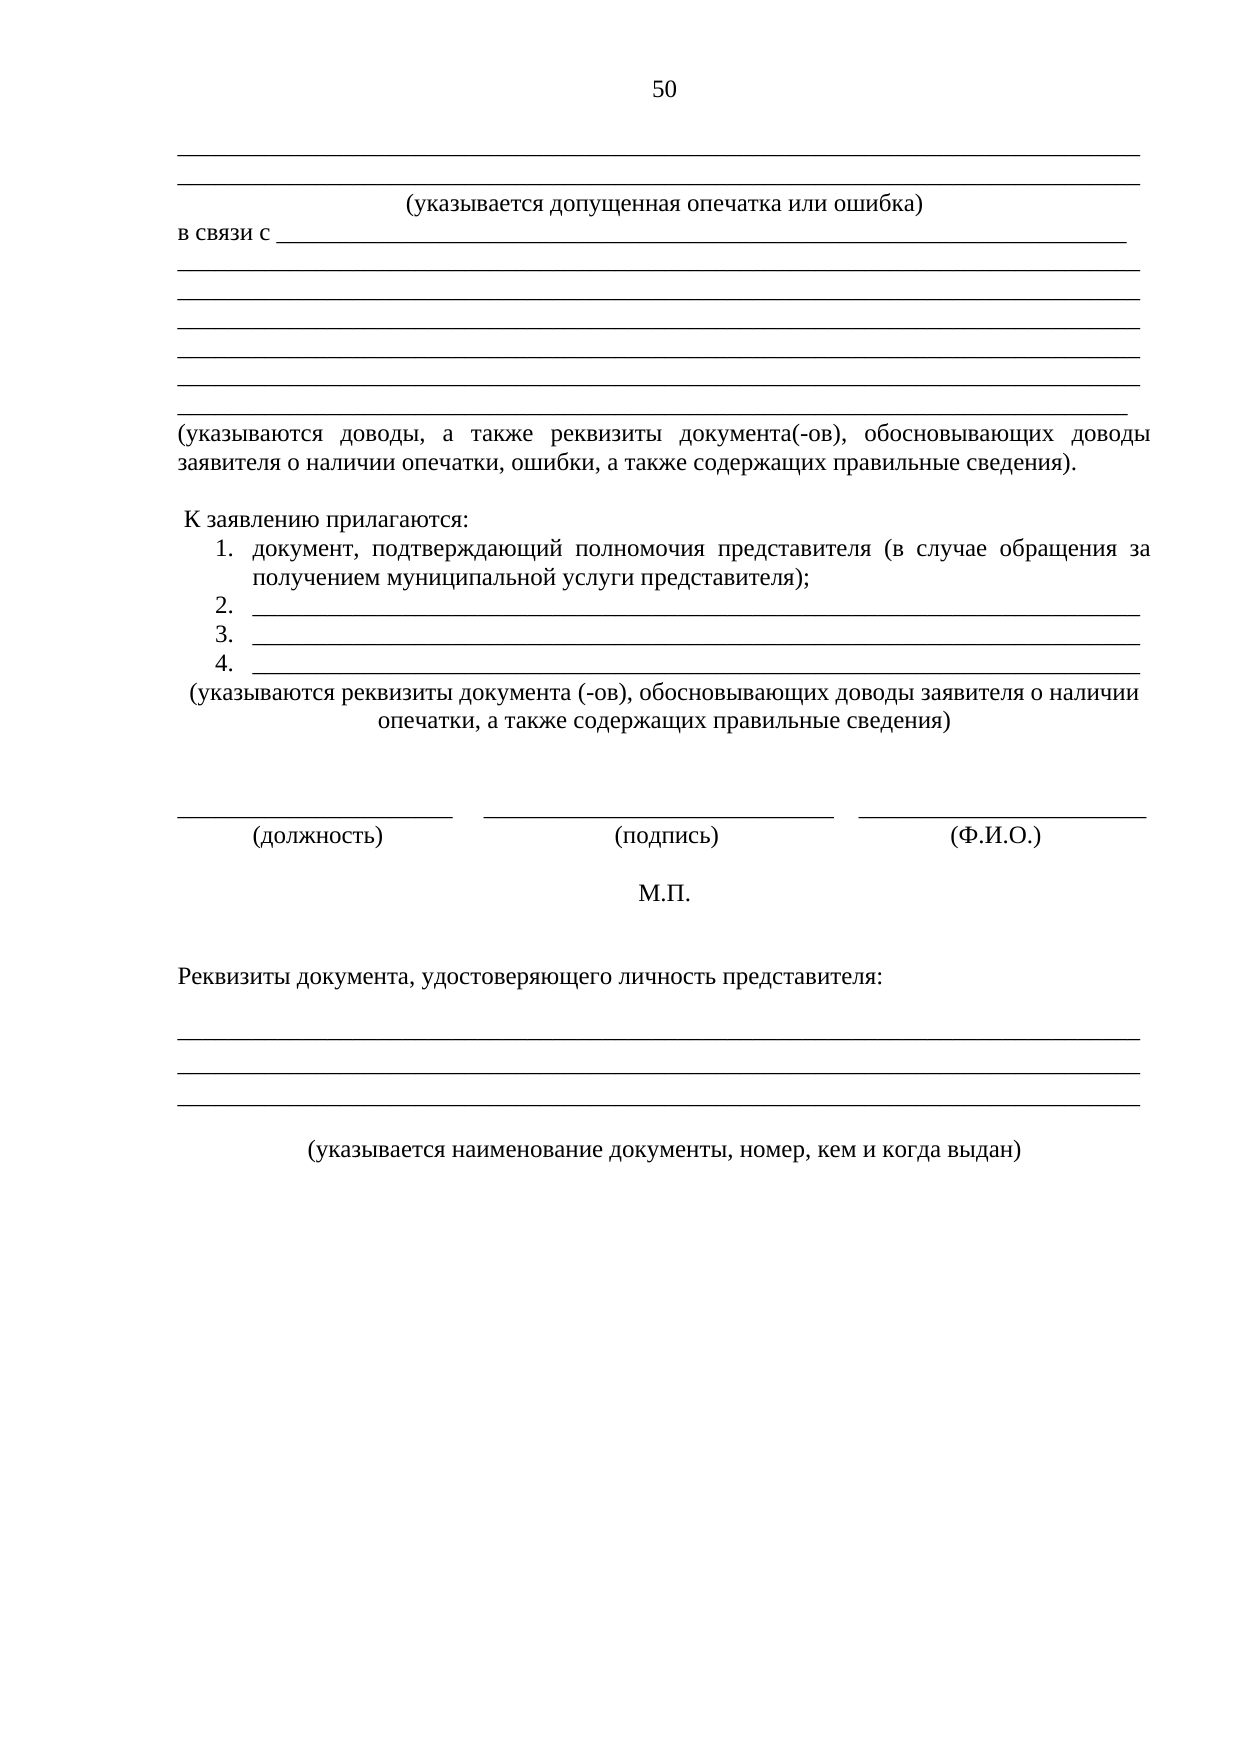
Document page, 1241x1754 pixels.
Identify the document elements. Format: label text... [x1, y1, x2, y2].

text Реквизиты документа, удостоверяющего личность представителя: [177, 961, 1152, 989]
text К заявлению прилагаются: [177, 504, 1152, 533]
text (должность) (подпись) (Ф.И.О.) [177, 821, 1152, 849]
text __________________________________________________________________________________________________________________________________________________________ [177, 131, 1152, 188]
list _______________________________________________________________________ [215, 648, 1152, 677]
text в связи с ____________________________________________________________________ [177, 217, 1152, 246]
text _____________________________________________________________________________ [177, 246, 1152, 274]
list _______________________________________________________________________ [215, 619, 1152, 648]
text ______________________ ____________________________ _______________________ [177, 792, 1152, 821]
list документ, подтверждающий полномочия представителя (в случае обращения за получением муниципальной услуги представителя); [215, 533, 1152, 591]
text М.П. [177, 878, 1152, 907]
text (указываются реквизиты документа (-ов), обосновывающих доводы заявителя о наличии опечатки, а также содержащих правильные сведения) [177, 677, 1152, 734]
list _______________________________________________________________________ [215, 591, 1152, 619]
text ________________________________________________________________________________________________________________________________________________________________________________________________________________________________________________________________________________________________________________________________________________________________________________________________ [177, 274, 1152, 418]
text (указываются доводы, а также реквизиты документа(-ов), обосновывающих доводы заявителя о наличии опечатки, ошибки, а также содержащих правильные сведения). [177, 418, 1152, 476]
text (указывается наименование документы, номер, кем и когда выдан) [177, 1134, 1152, 1163]
text _______________________________________________________________________________________________________________________________________________________________________________________________________________________________________ [177, 1014, 1152, 1109]
text (указывается допущенная опечатка или ошибка) [177, 188, 1152, 217]
